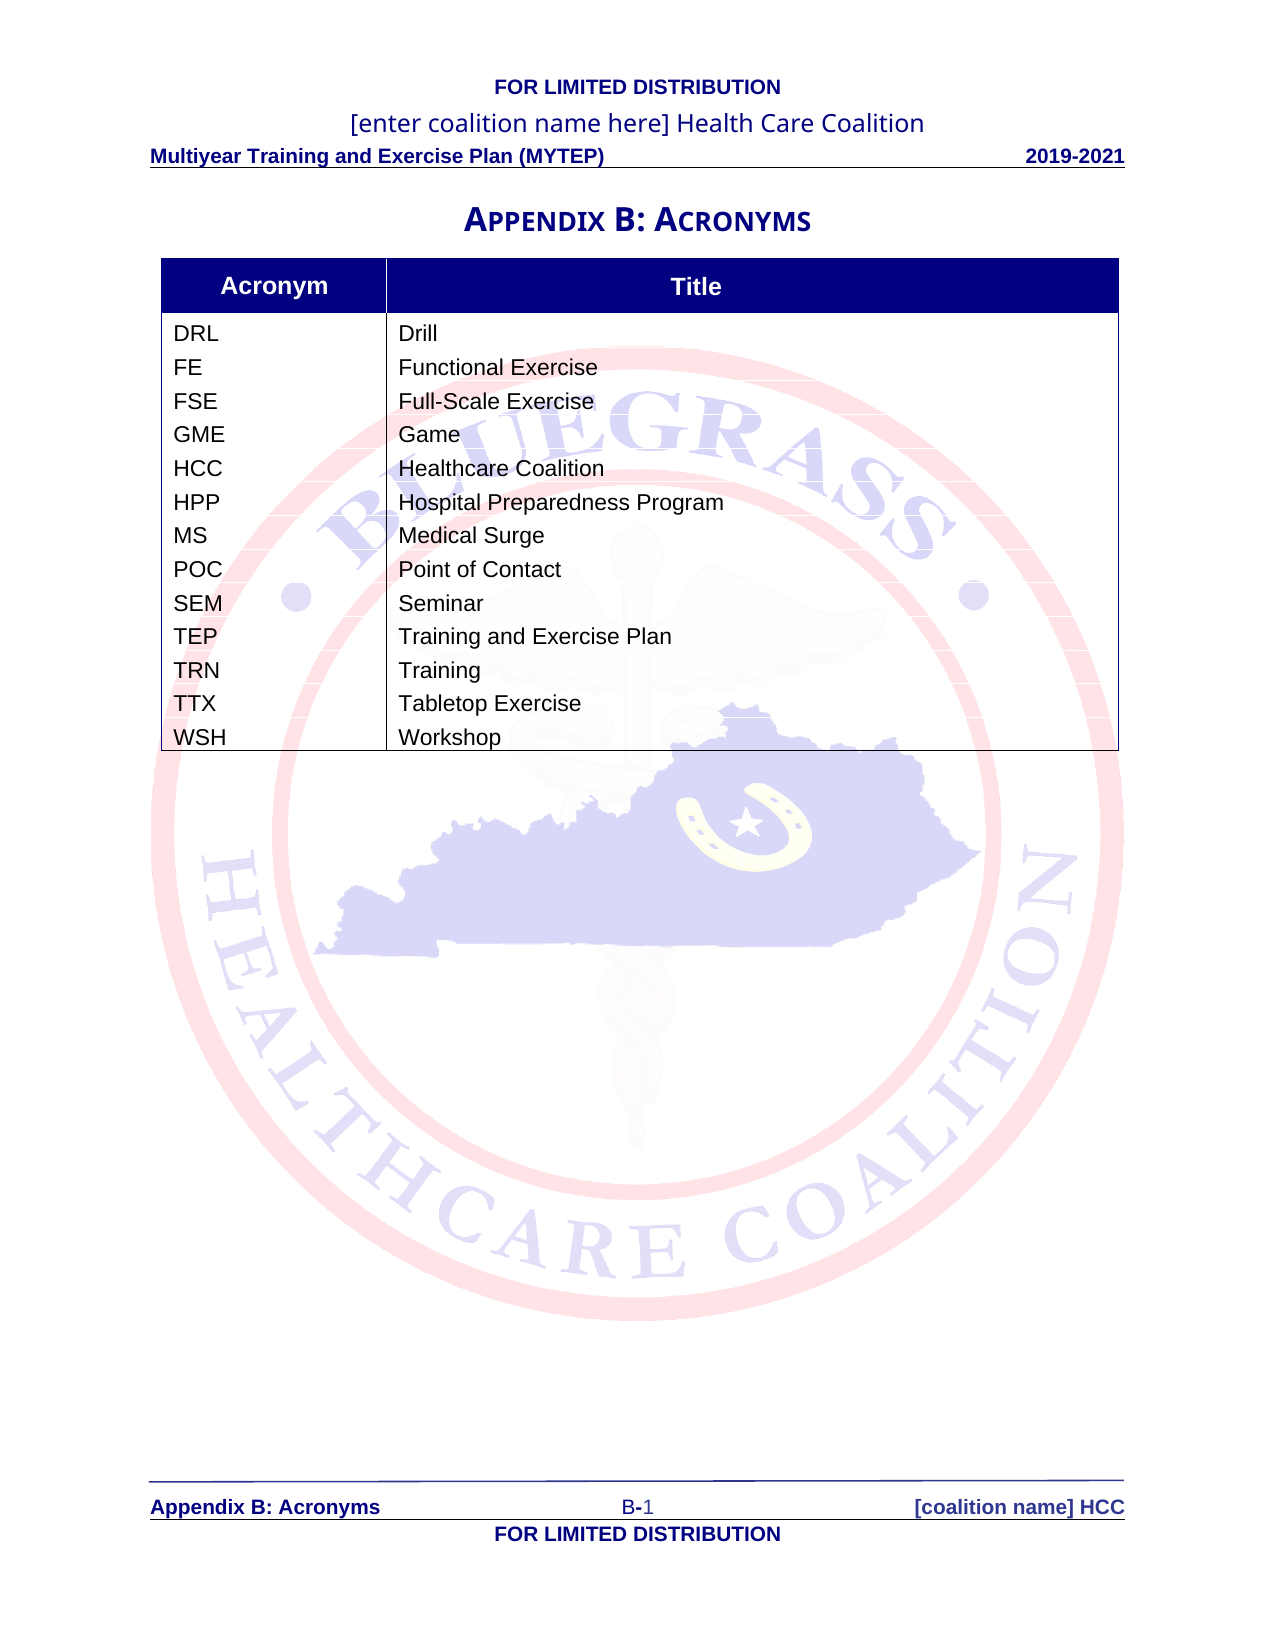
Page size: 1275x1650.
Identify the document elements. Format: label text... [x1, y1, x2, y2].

table_cell FE [162, 348, 386, 380]
table_cell Functional Exercise [387, 348, 1118, 380]
table_cell Drill [387, 314, 1118, 347]
table_cell DRL [162, 314, 386, 347]
table_cell Medical Surge [387, 516, 1118, 548]
table_cell HCC [162, 449, 386, 481]
table_cell MS [162, 516, 386, 548]
table_cell FSE [162, 381, 386, 414]
table_cell Point of Contact [387, 550, 1118, 582]
table_cell TRN [162, 651, 386, 683]
table_cell GME [162, 415, 386, 448]
table_cell Healthcare Coalition [387, 449, 1118, 481]
table_cell TEP [162, 617, 386, 649]
table_cell Tabletop Exercise [387, 684, 1118, 717]
table_cell Game [387, 415, 1118, 448]
subtitle Appendix B: Acronyms [150, 196, 1125, 242]
table_cell Seminar [387, 583, 1118, 616]
table_cell Workshop [387, 718, 1118, 750]
table_cell Training and Exercise Plan [387, 617, 1118, 649]
table_cell WSH [162, 718, 386, 750]
table_cell TTX [162, 684, 386, 717]
table_header Acronym [162, 259, 386, 313]
table_cell Full-Scale Exercise [387, 381, 1118, 414]
table_cell Hospital Preparedness Program [387, 482, 1118, 515]
table_cell POC [162, 550, 386, 582]
table_cell SEM [162, 583, 386, 616]
table_header Title [387, 259, 1118, 313]
table_cell Training [387, 651, 1118, 683]
table_cell HPP [162, 482, 386, 515]
